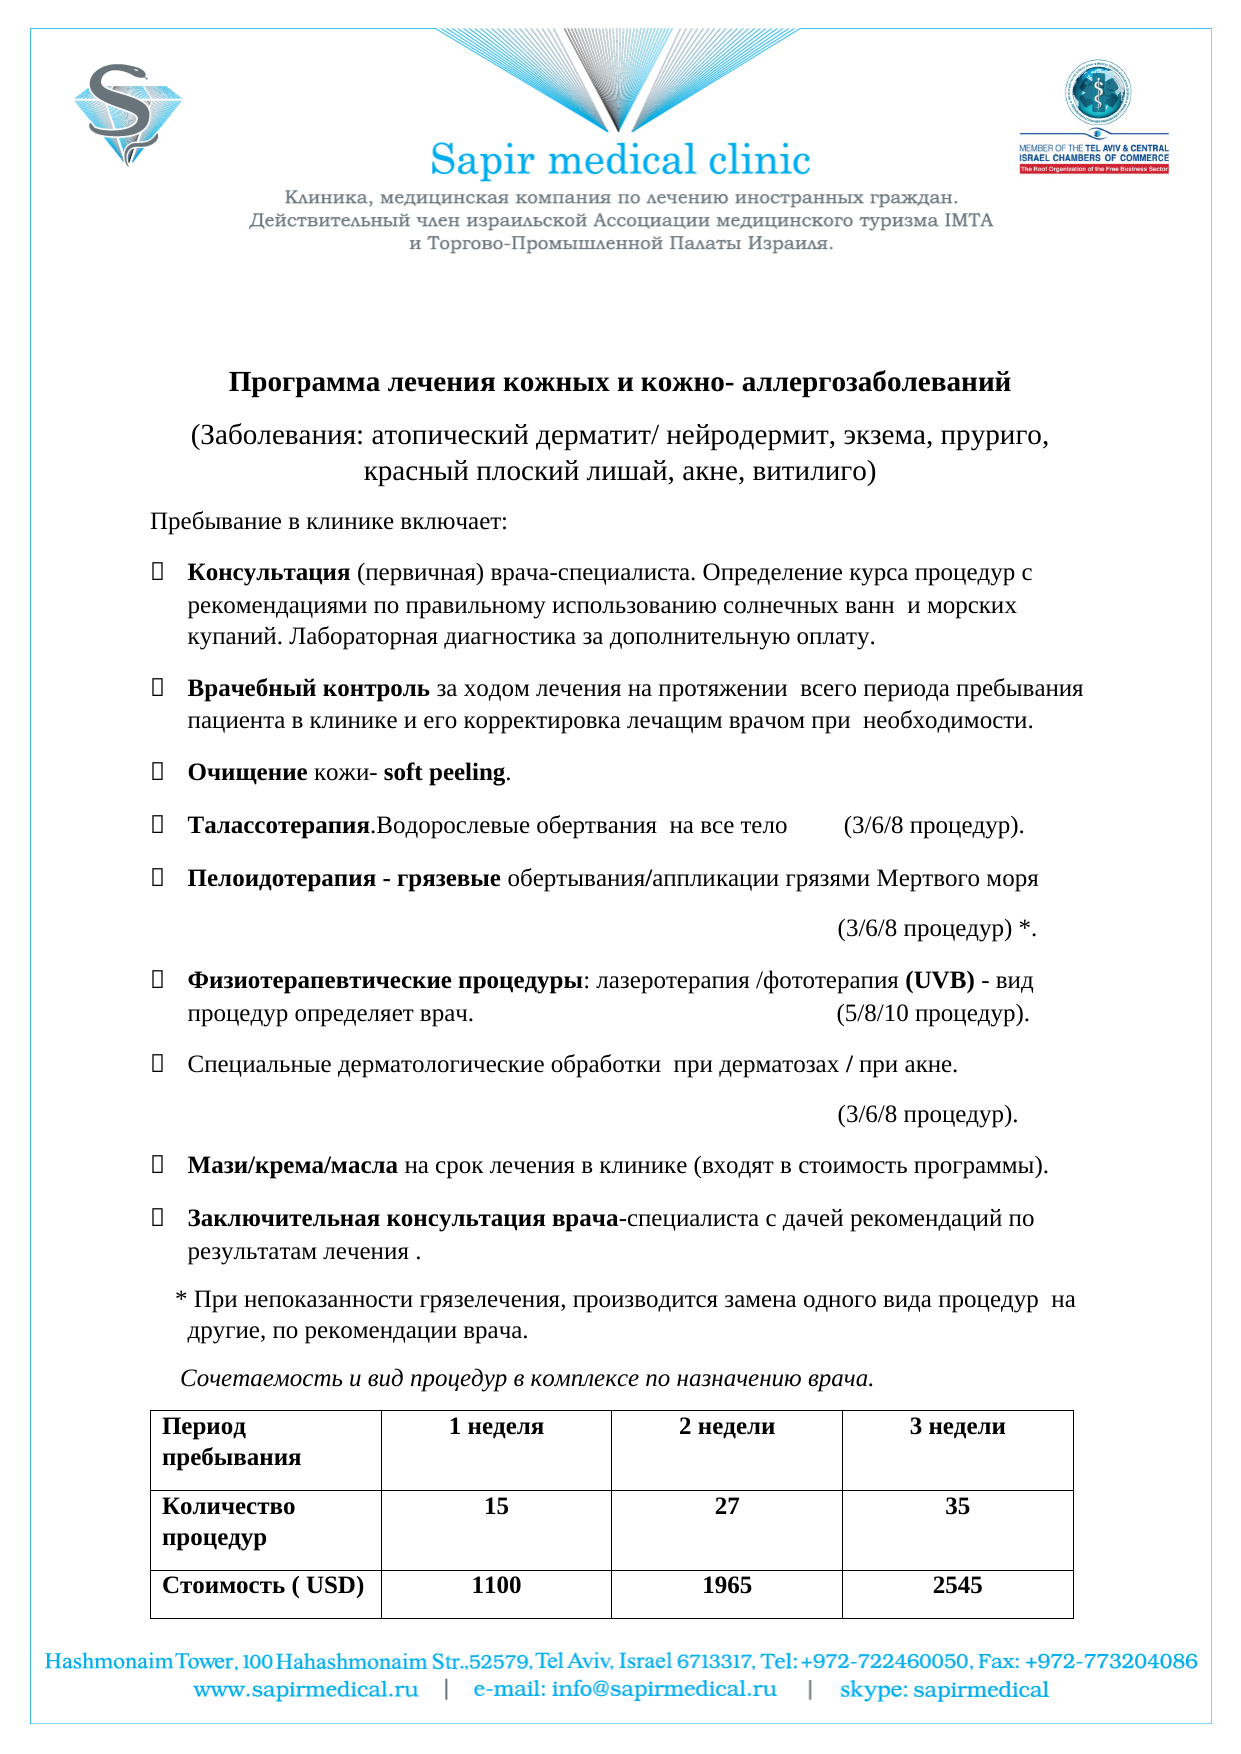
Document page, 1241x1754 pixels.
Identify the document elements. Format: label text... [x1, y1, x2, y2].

table_cell Стоимость ( USD) [151, 1571, 381, 1618]
text (3/6/8 процедур). [150, 1099, 1090, 1127]
table_cell 15 [382, 1491, 611, 1569]
picture [30, 28, 1212, 1724]
table_header 2 недели [612, 1411, 842, 1490]
text  Специальные дерматологические обработки при дерматозах / при акне. [150, 1045, 1090, 1079]
table_cell Количество процедур [151, 1491, 381, 1569]
text  Талассотерапия.Водорослевые обертвания на все тело (3/6/8 процедур). [150, 807, 1090, 841]
table_header 3 недели [843, 1411, 1073, 1490]
table_cell 1965 [612, 1571, 842, 1618]
text * При непоказанности грязелечения, производится замена одного вида процедур на другие, по рекомендации врача. [150, 1284, 1090, 1344]
text Программа лечения кожных и кожно- аллергозаболеваний [150, 364, 1090, 398]
text  Физиотерапевтические процедуры: лазеротерапия /фототерапия (UVB) - вид процедур определяет врач. (5/8/10 процедур). [150, 961, 1090, 1026]
table_cell 35 [843, 1491, 1073, 1569]
table_header 1 неделя [382, 1411, 611, 1490]
text  Консультация (первичная) врача-специалиста. Определение курса процедур с рекомендациями по правильному использованию солнечных ванн и морских купаний. Лабораторная диагностика за дополнительную оплату. [150, 554, 1090, 650]
text  Заключительная консультация врача-специалиста с дачей рекомендаций по результатам лечения . [150, 1200, 1090, 1265]
text  Мази/крема/масла на срок лечения в клинике (входят в стоимость программы). [150, 1146, 1090, 1181]
table_cell 2545 [843, 1571, 1073, 1618]
table_cell 1100 [382, 1571, 611, 1618]
text  Врачебный контроль за ходом лечения на протяжении всего периода пребывания пациента в клинике и его корректировка лечащим врачом при необходимости. [150, 669, 1090, 734]
text Пребывание в клинике включает: [150, 506, 1090, 535]
table_cell 27 [612, 1491, 842, 1569]
text  Пелоидотерапия - грязевые обертывания/аппликации грязями Мертвого моря [150, 860, 1090, 894]
text  Очищение кожи- soft peeling. [150, 753, 1090, 787]
table_header Период пребывания [151, 1411, 381, 1490]
text (Заболевания: атопический дерматит/ нейродермит, экзема, пруриго, красный плоский лишай, акне, витилиго) [150, 417, 1090, 487]
text Сочетаемость и вид процедур в комплексе по назначению врача. [180, 1363, 1090, 1391]
text (3/6/8 процедур) *. [150, 913, 1090, 942]
